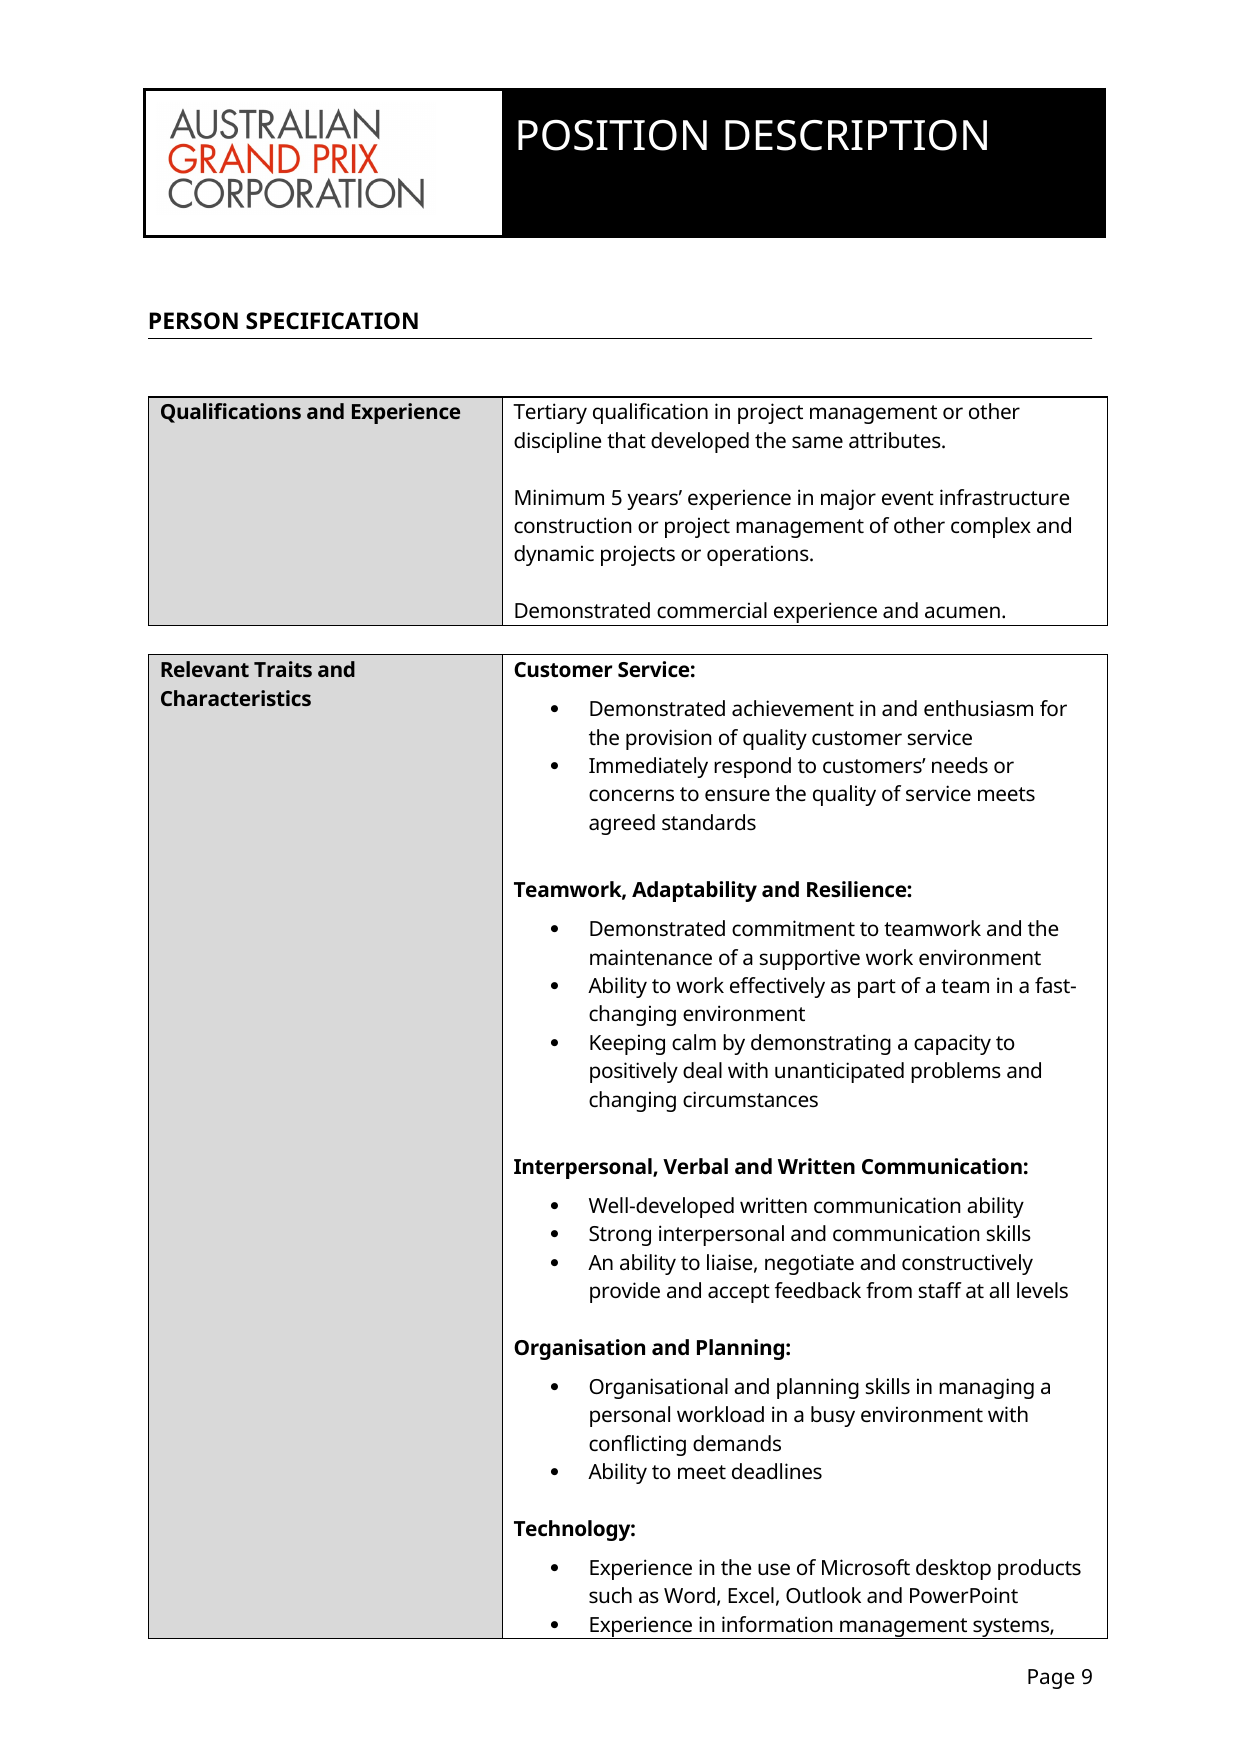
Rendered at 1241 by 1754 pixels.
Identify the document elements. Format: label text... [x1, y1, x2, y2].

table_header Tertiary qualification in project management or other discipline that developed the same attributes. Minimum 5 years’ experience in major event infrastructure construction or project management of other complex and dynamic projects or operations. Demonstrated commercial experience and acumen. [503, 398, 1107, 625]
picture [155, 102, 436, 215]
table_header Qualifications and Experience [149, 398, 502, 625]
table_header Relevant Traits and Characteristics [149, 655, 502, 1638]
subtitle Person Specification [148, 305, 1092, 338]
